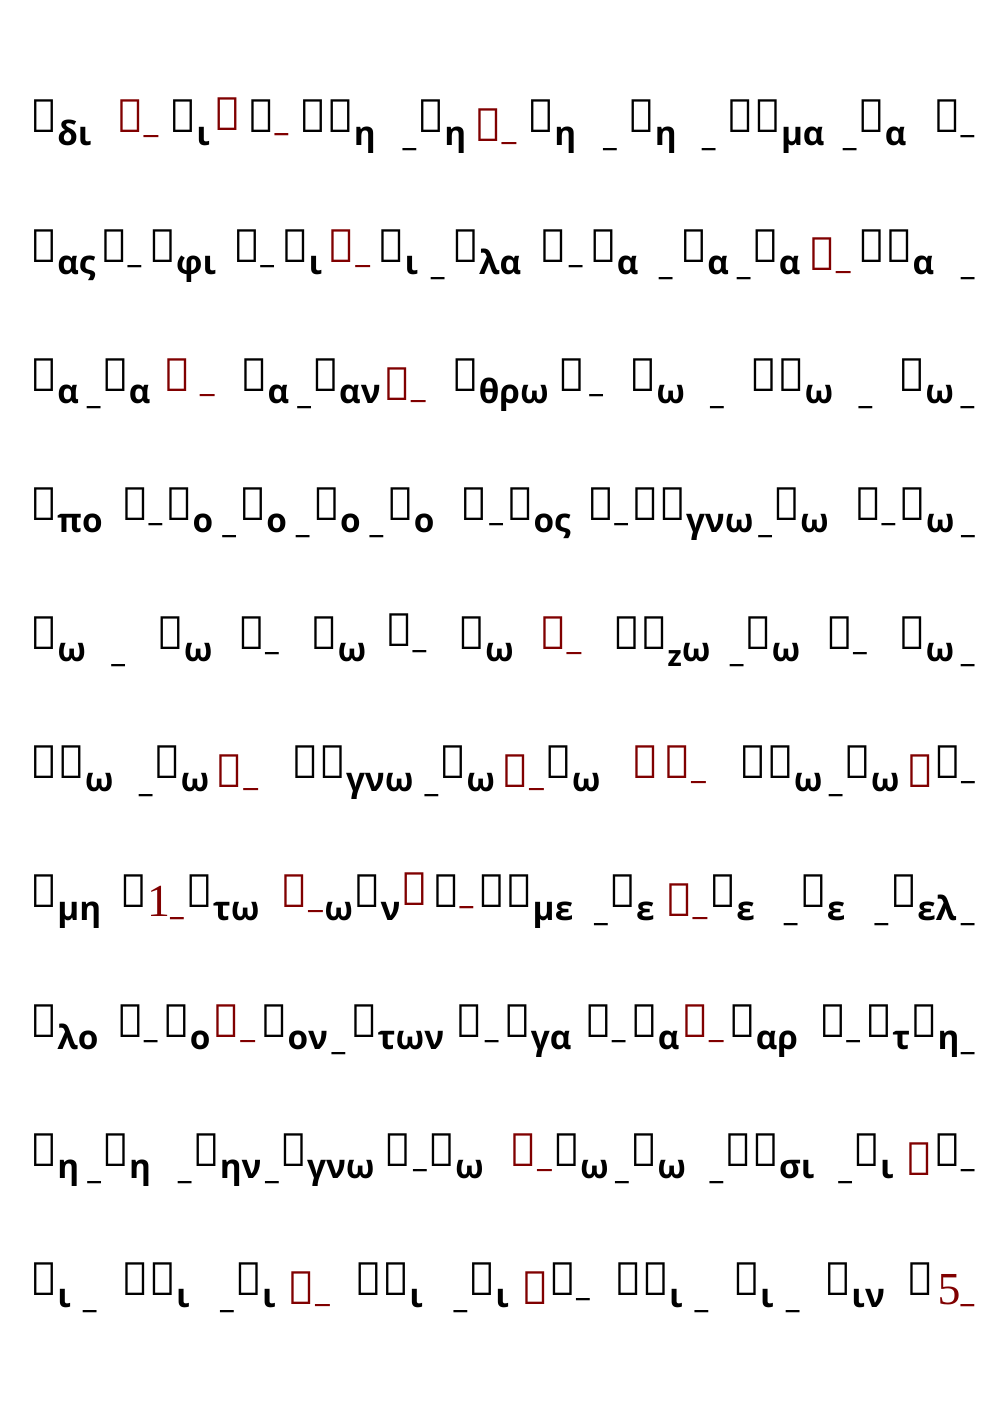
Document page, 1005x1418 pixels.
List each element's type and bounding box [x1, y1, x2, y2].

text [29, 29, 974, 1321]
